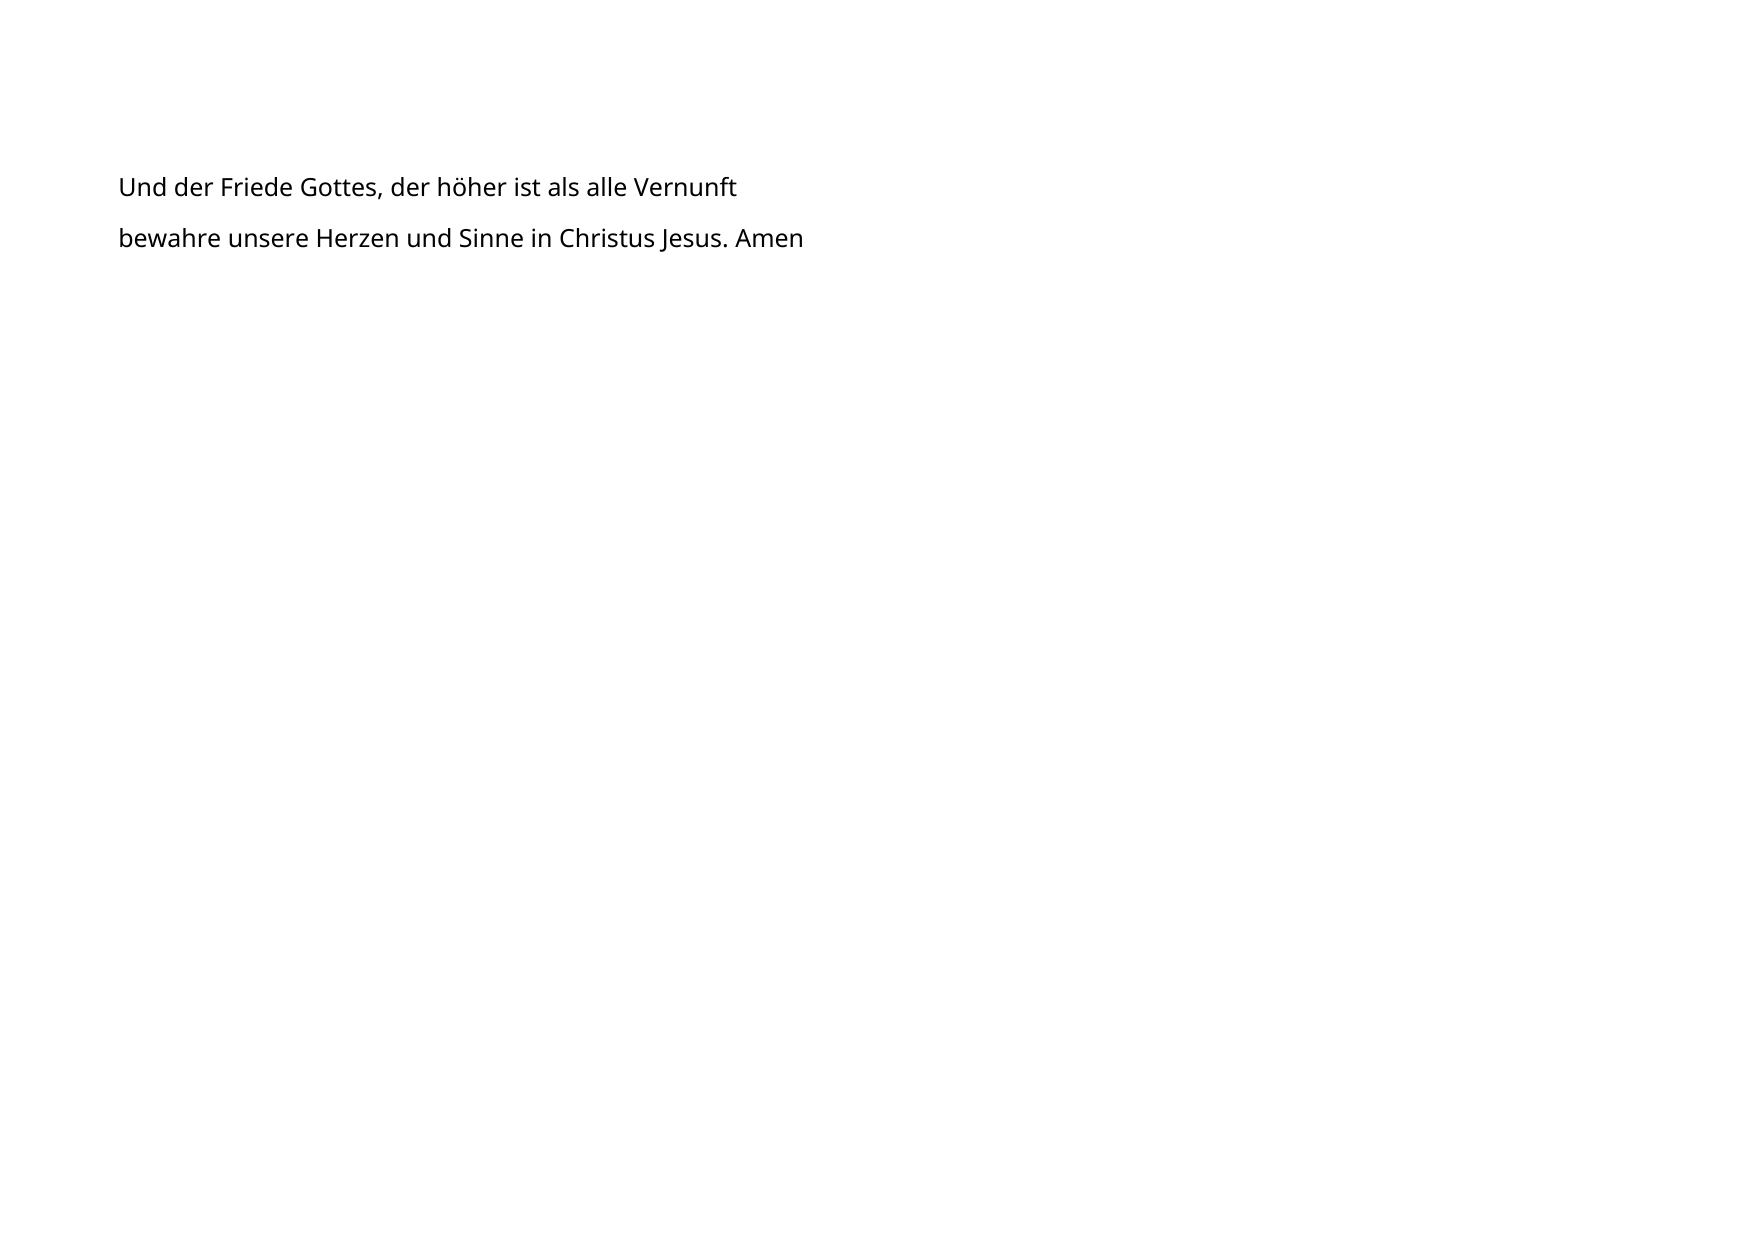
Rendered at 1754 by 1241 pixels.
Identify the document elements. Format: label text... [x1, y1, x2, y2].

text Und der Friede Gottes, der höher ist als alle Vernunft bewahre unsere Herzen und Sinne in Christus Jesus. Amen [118, 169, 822, 254]
